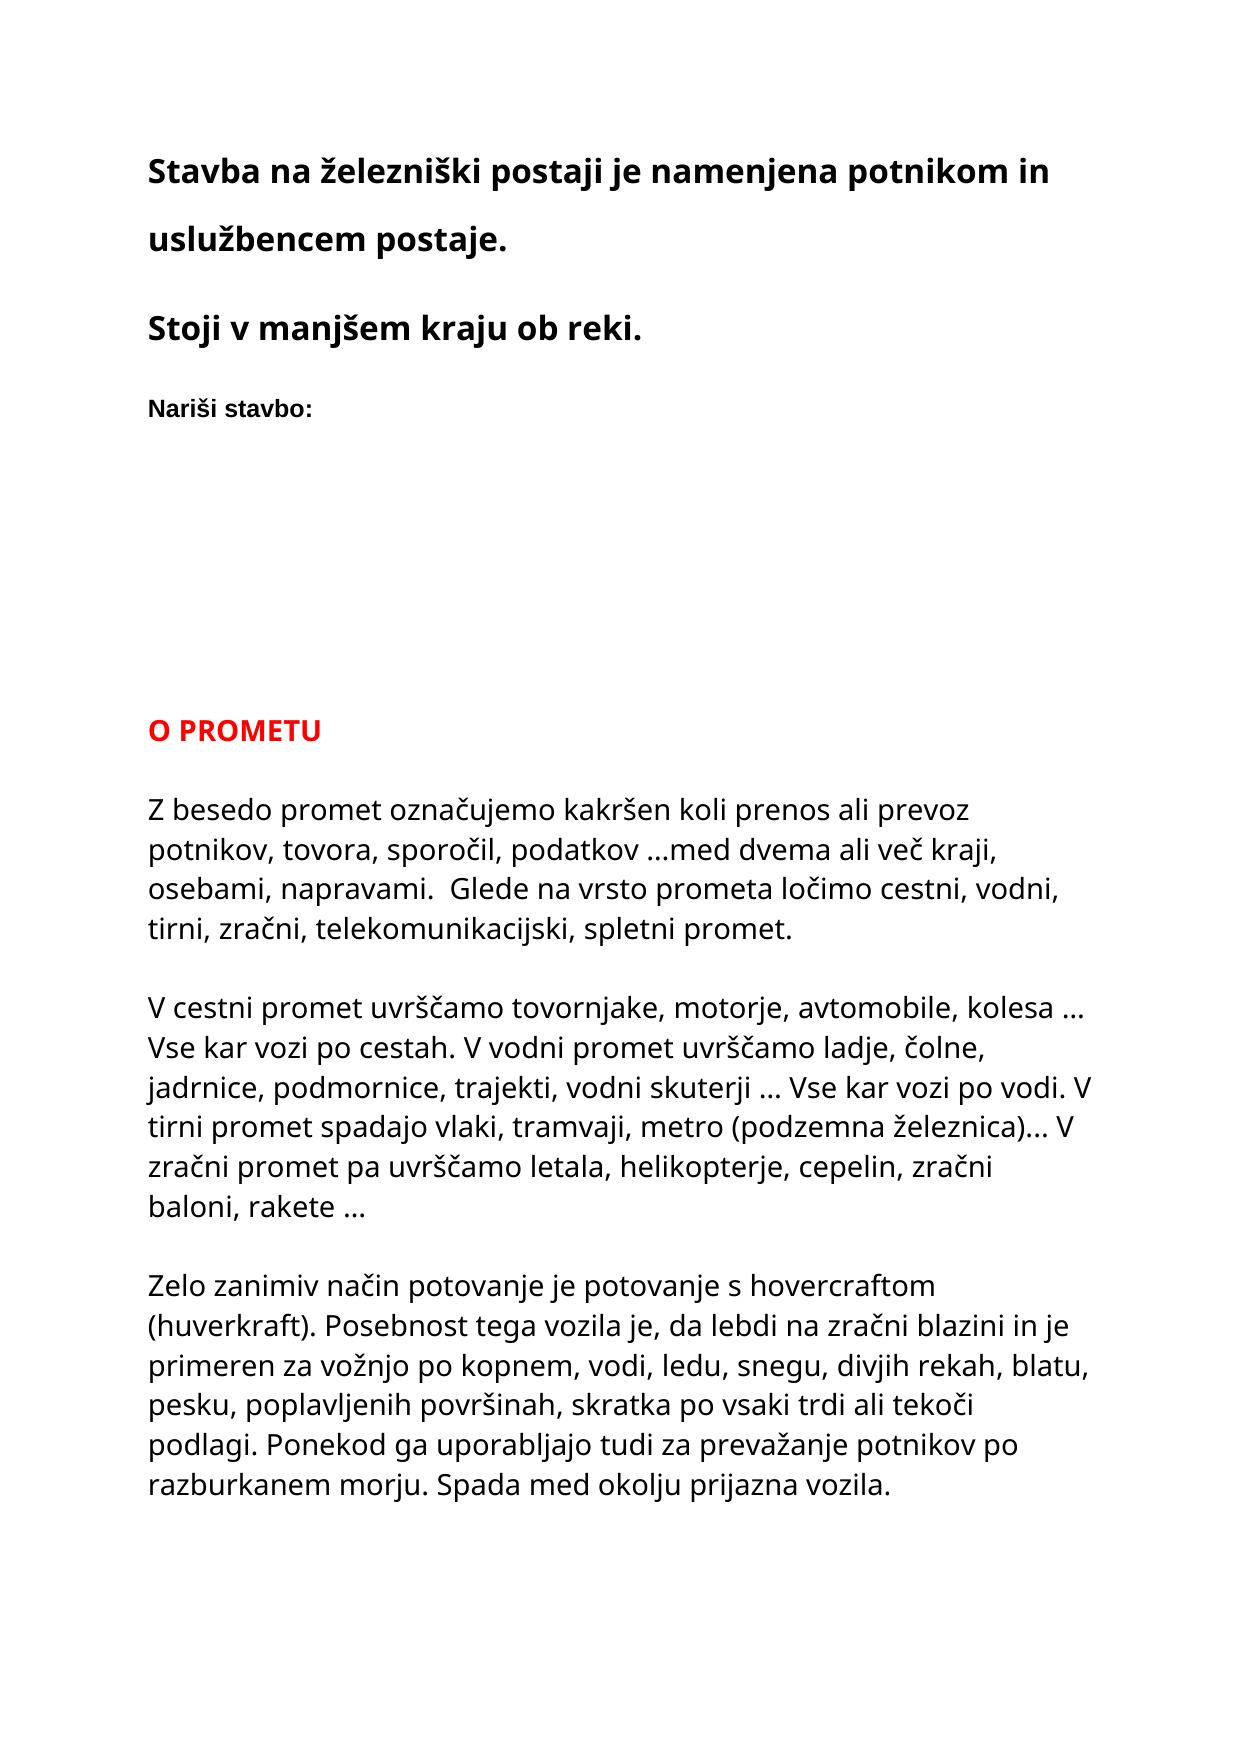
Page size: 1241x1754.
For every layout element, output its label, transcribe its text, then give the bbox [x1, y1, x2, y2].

text Stoji v manjšem kraju ob reki. [148, 305, 1093, 350]
text Nariši stavbo: [148, 394, 1093, 422]
text Z besedo promet označujemo kakršen koli prenos ali prevoz potnikov, tovora, sporočil, podatkov …med dvema ali več kraji, osebami, napravami. Glede na vrsto prometa ločimo cestni, vodni, tirni, zračni, telekomunikacijski, spletni promet. [148, 789, 1093, 948]
text Zelo zanimiv način potovanje je potovanje s hovercraftom (huverkraft). Posebnost tega vozila je, da lebdi na zračni blazini in je primeren za vožnjo po kopnem, vodi, ledu, snegu, divjih rekah, blatu, pesku, poplavljenih površinah, skratka po vsaki trdi ali tekoči podlagi. Ponekod ga uporabljajo tudi za prevažanje potnikov po razburkanem morju. Spada med okolju prijazna vozila. [148, 1266, 1093, 1504]
text O PROMETU [148, 710, 1093, 749]
text V cestni promet uvrščamo tovornjake, motorje, avtomobile, kolesa … Vse kar vozi po cestah. V vodni promet uvrščamo ladje, čolne, jadrnice, podmornice, trajekti, vodni skuterji … Vse kar vozi po vodi. V tirni promet spadajo vlaki, tramvaji, metro (podzemna železnica)... V zračni promet pa uvrščamo letala, helikopterje, cepelin, zračni baloni, rakete … [148, 988, 1093, 1226]
text Stavba na železniški postaji je namenjena potnikom in uslužbencem postaje. [148, 148, 1093, 261]
